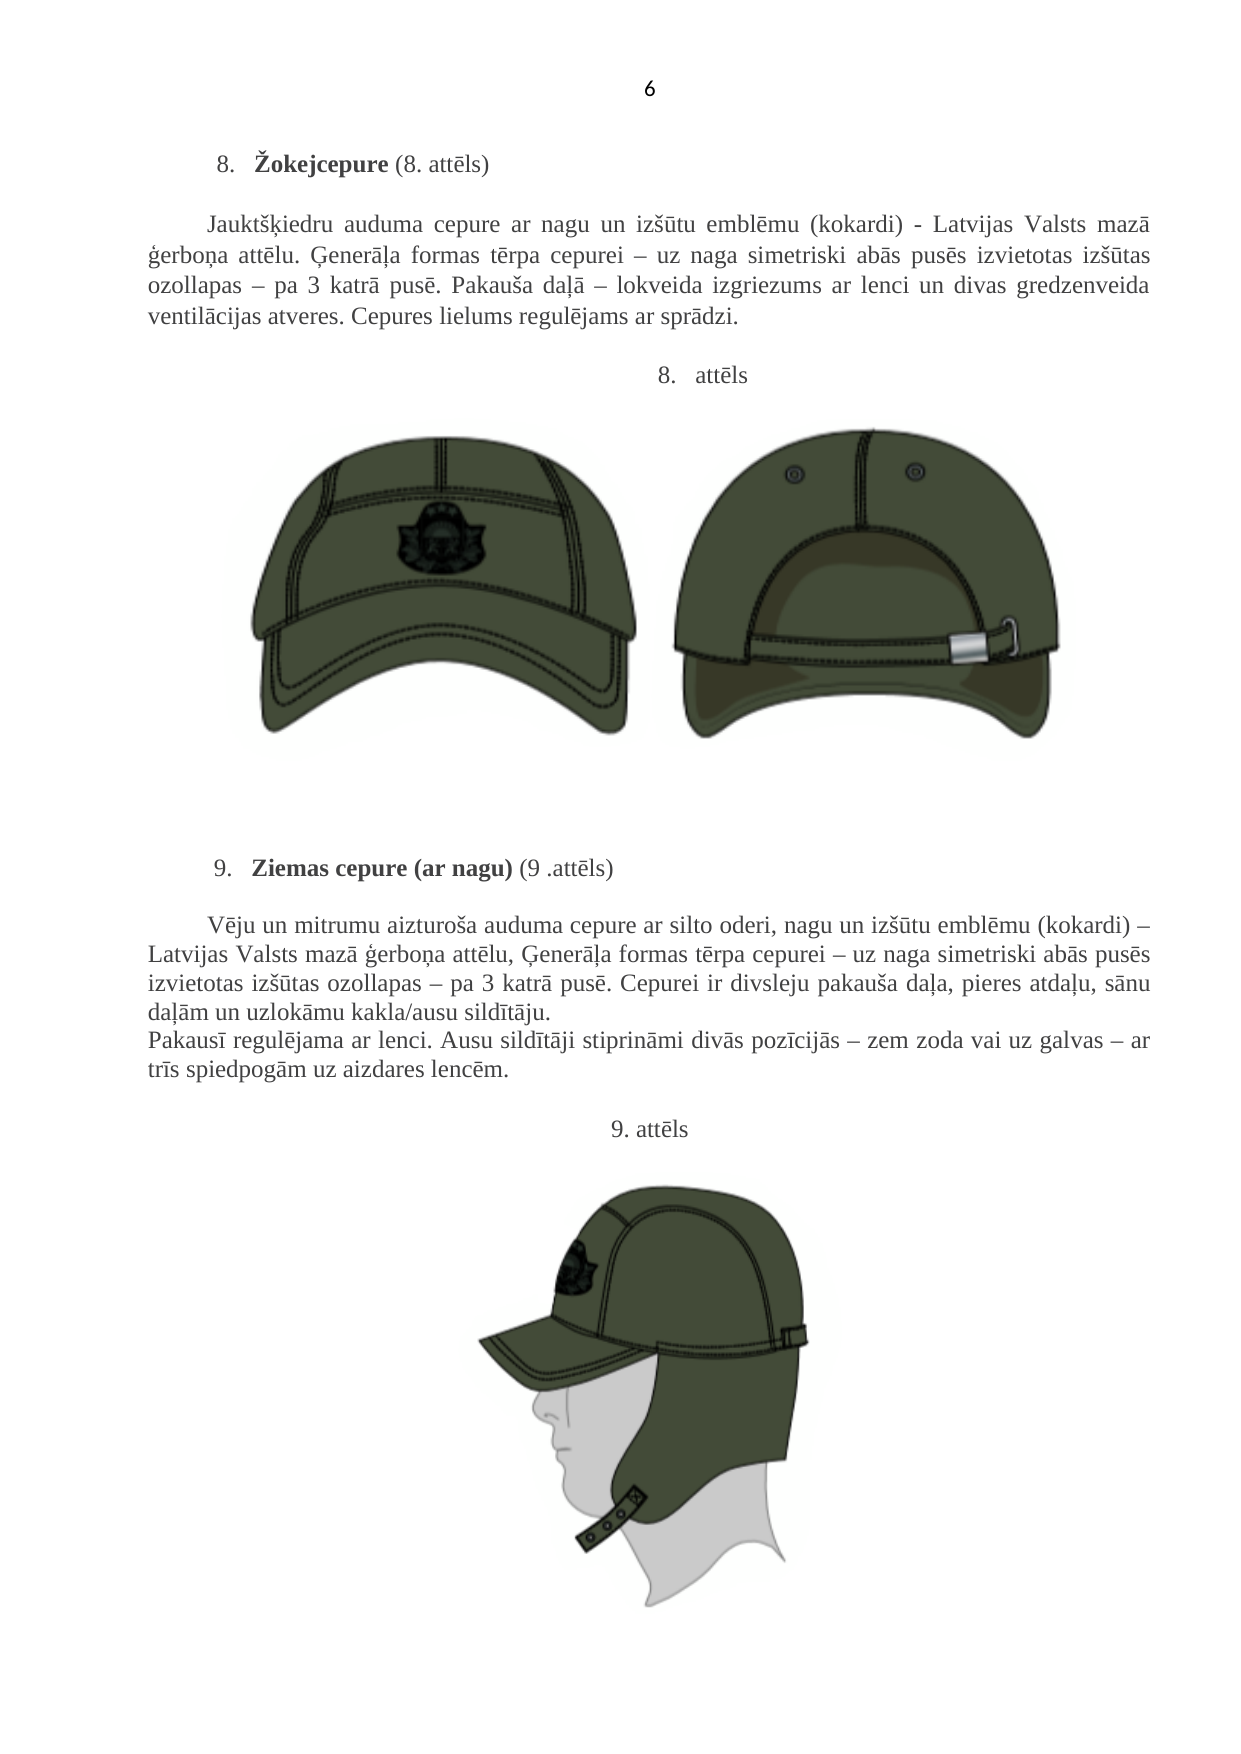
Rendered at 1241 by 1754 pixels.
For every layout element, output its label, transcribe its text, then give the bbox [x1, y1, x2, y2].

list attēls [254, 359, 1152, 389]
list Ziemas cepure (ar nagu) (9 .attēls) [214, 851, 1152, 881]
picture [458, 1172, 842, 1615]
text Vēju un mitrumu aizturoša auduma cepure ar silto oderi, nagu un izšūtu emblēmu (kokardi) – Latvijas Valsts mazā ģerboņa attēlu, Ģenerāļa formas tērpa cepurei – uz naga simetriski abās pusēs izvietotas izšūtas ozollapas – pa 3 katrā pusē. Cepurei ir divsleju pakauša daļa, pieres atdaļu, sānu daļām un uzlokāmu kakla/ausu sildītāju. [148, 911, 1152, 1026]
text Jauktšķiedru auduma cepure ar nagu un izšūtu emblēmu (kokardi) - Latvijas Valsts mazā ģerboņa attēlu. Ģenerāļa formas tērpa cepurei – uz naga simetriski abās pusēs izvietotas izšūtas ozollapas – pa 3 katrā pusē. Pakauša daļā – lokveida izgriezums ar lenci un divas gredzenveida ventilācijas atveres. Cepures lielums regulējams ar sprādzi. [148, 207, 1152, 329]
picture [221, 418, 1078, 762]
list Žokejcepure (8. attēls) [216, 148, 1152, 178]
text 9. attēls [148, 1112, 1152, 1143]
text Pakausī regulējama ar lenci. Ausu sildītāji stiprināmi divās pozīcijās – zem zoda vai uz galvas – ar trīs spiedpogām uz aizdares lencēm. [148, 1026, 1152, 1083]
